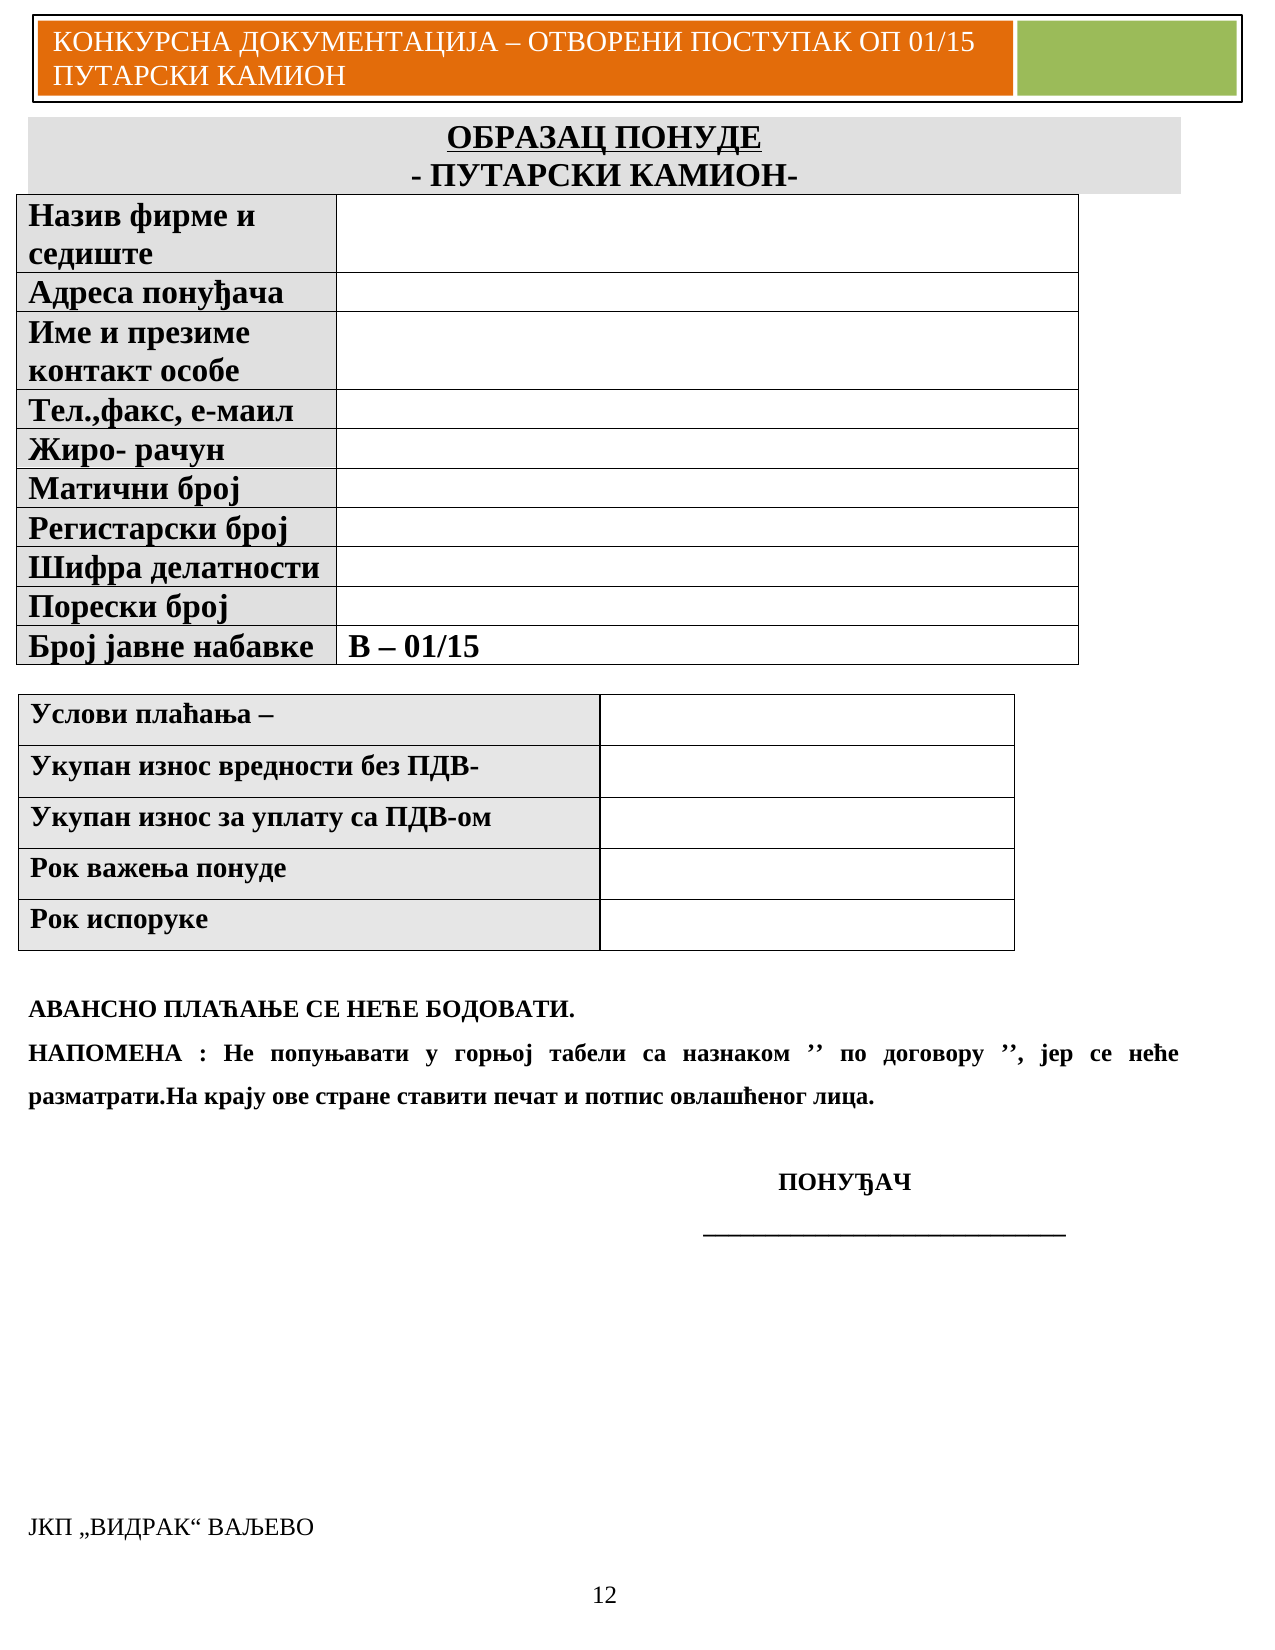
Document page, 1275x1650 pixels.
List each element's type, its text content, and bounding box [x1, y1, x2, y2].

table_cell [337, 469, 1078, 507]
table_cell Број јавне набавке [17, 626, 336, 664]
table_header Услови плаћања – [19, 695, 599, 745]
table_cell Рок испоруке [19, 900, 599, 950]
table_cell Порески број [17, 587, 336, 625]
table_cell Тел.,факс, е-маил [17, 390, 336, 428]
text НАПОМЕНА : Не попуњавати у горњој табели са назнаком ’’ по договору ’’, јер се неће разматрати.На крају ове стране ставити печат и потпис овлашћеног лица. [28, 1038, 1181, 1153]
text АВАНСНО ПЛАЋАЊЕ СЕ НЕЋЕ БОДОВАТИ. [28, 994, 1181, 1023]
table_cell [601, 798, 1014, 848]
table_cell [601, 900, 1014, 950]
table_header [601, 695, 1014, 745]
table_cell Име и презиме контакт особе [17, 312, 336, 389]
table_cell [337, 508, 1078, 546]
table_cell Укупан износ за уплату са ПДВ-ом [19, 798, 599, 848]
table_cell [337, 587, 1078, 625]
table_header [337, 195, 1078, 272]
table_cell Жиро- рачун [17, 429, 336, 467]
text ОБРАЗАЦ ПОНУДЕ [28, 117, 1181, 156]
table_cell [601, 849, 1014, 899]
text ПОНУЂАЧ [28, 1167, 1181, 1196]
table_cell Шифра делатности [17, 547, 336, 586]
table_cell Матични број [17, 469, 336, 507]
text - ПУТАРСКИ КАМИОН- [28, 156, 1181, 194]
table_cell В – 01/15 [337, 626, 1078, 664]
table_cell Укупан износ вредности без ПДВ- [19, 746, 599, 797]
table_cell [337, 429, 1078, 467]
text _____________________________ [28, 1210, 1181, 1239]
table_cell Регистарски број [17, 508, 336, 546]
table_header Назив фирме и седиште [17, 195, 336, 272]
table_cell Рок важења понуде [19, 849, 599, 899]
table_cell [337, 273, 1078, 311]
table_cell [337, 312, 1078, 389]
table_cell Адреса понуђача [17, 273, 336, 311]
text ЈКП „ВИДРАК“ ВАЉЕВО [28, 1512, 1181, 1541]
table_cell [601, 746, 1014, 797]
table_cell [337, 547, 1078, 586]
table_cell [337, 390, 1078, 428]
